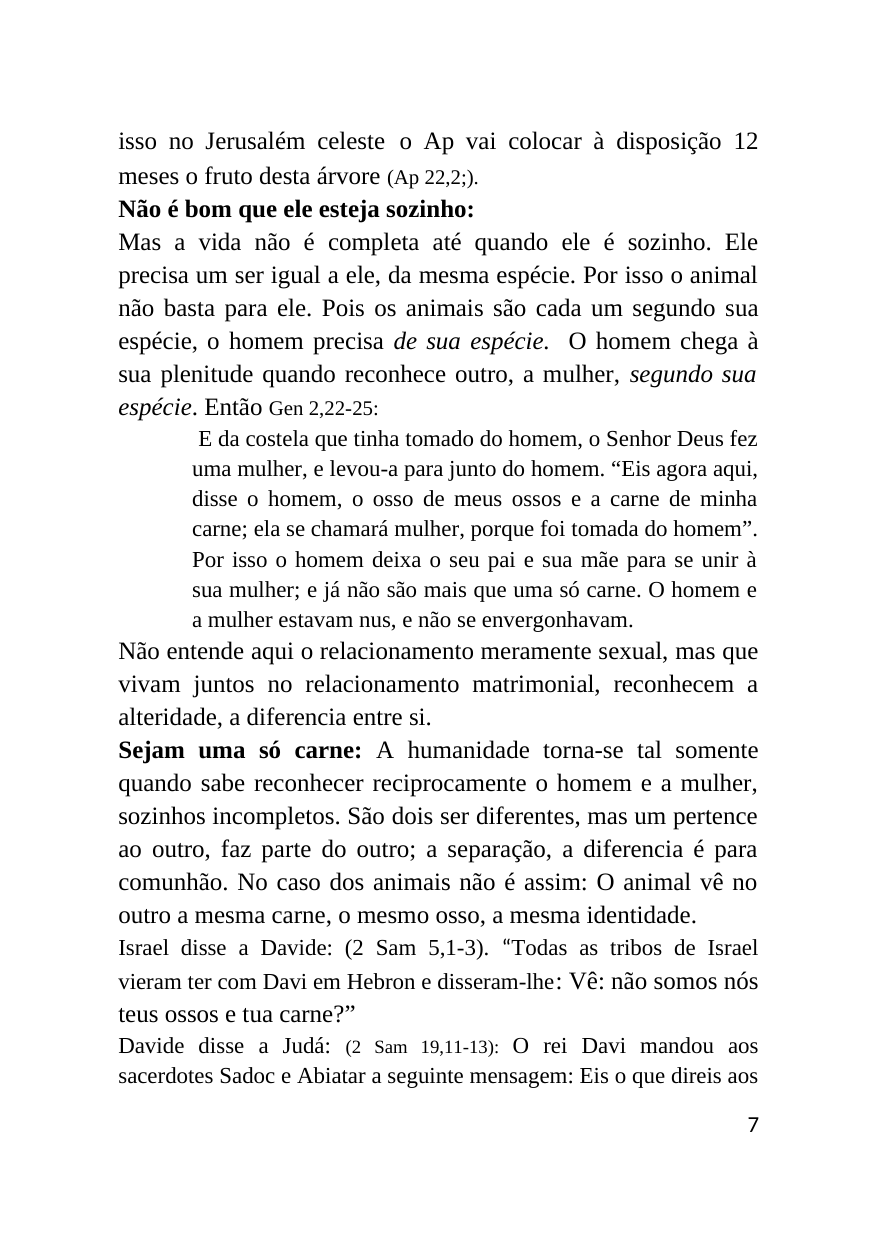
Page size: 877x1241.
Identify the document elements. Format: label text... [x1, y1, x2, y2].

text Não é bom que ele esteja sozinho: [118, 194, 759, 222]
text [118, 118, 759, 189]
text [118, 1032, 759, 1088]
text Israel disse a Davide: (2 Sam 5,1-3). “Todas as tribos de Israel vieram ter com Davi em Hebron e disseram-lhe: Vê: não somos nós teus ossos e tua carne?” [118, 933, 759, 1028]
text Mas a vida não é completa até quando ele é sozinho. Ele precisa um ser igual a ele, da mesma espécie. Por isso o animal não basta para ele. Pois os animais são cada um segundo sua espécie, o homem precisa de sua espécie. O homem chega à sua plenitude quando reconhece outro, a mulher, segundo sua espécie. Então Gen 2,22-25: [118, 227, 759, 421]
text E da costela que tinha tomado do homem, o Senhor Deus fez uma mulher, e levou-a para junto do homem. “Eis agora aqui, disse o homem, o osso de meus ossos e a carne de minha carne; ela se chamará mulher, porque foi tomada do homem”. Por isso o homem deixa o seu pai e sua mãe para se unir à sua mulher; e já não são mais que uma só carne. O homem e a mulher estavam nus, e não se envergonhavam. [192, 425, 759, 632]
text Sejam uma só carne: A humanidade torna-se tal somente quando sabe reconhecer reciprocamente o homem e a mulher, sozinhos incompletos. São dois ser diferentes, mas um pertence ao outro, faz parte do outro; a separação, a diferencia é para comunhão. No caso dos animais não é assim: O animal vê no outro a mesma carne, o mesmo osso, a mesma identidade. [118, 735, 759, 929]
text Não entende aqui o relacionamento meramente sexual, mas que vivam juntos no relacionamento matrimonial, reconhecem a alteridade, a diferencia entre si. [118, 636, 759, 731]
